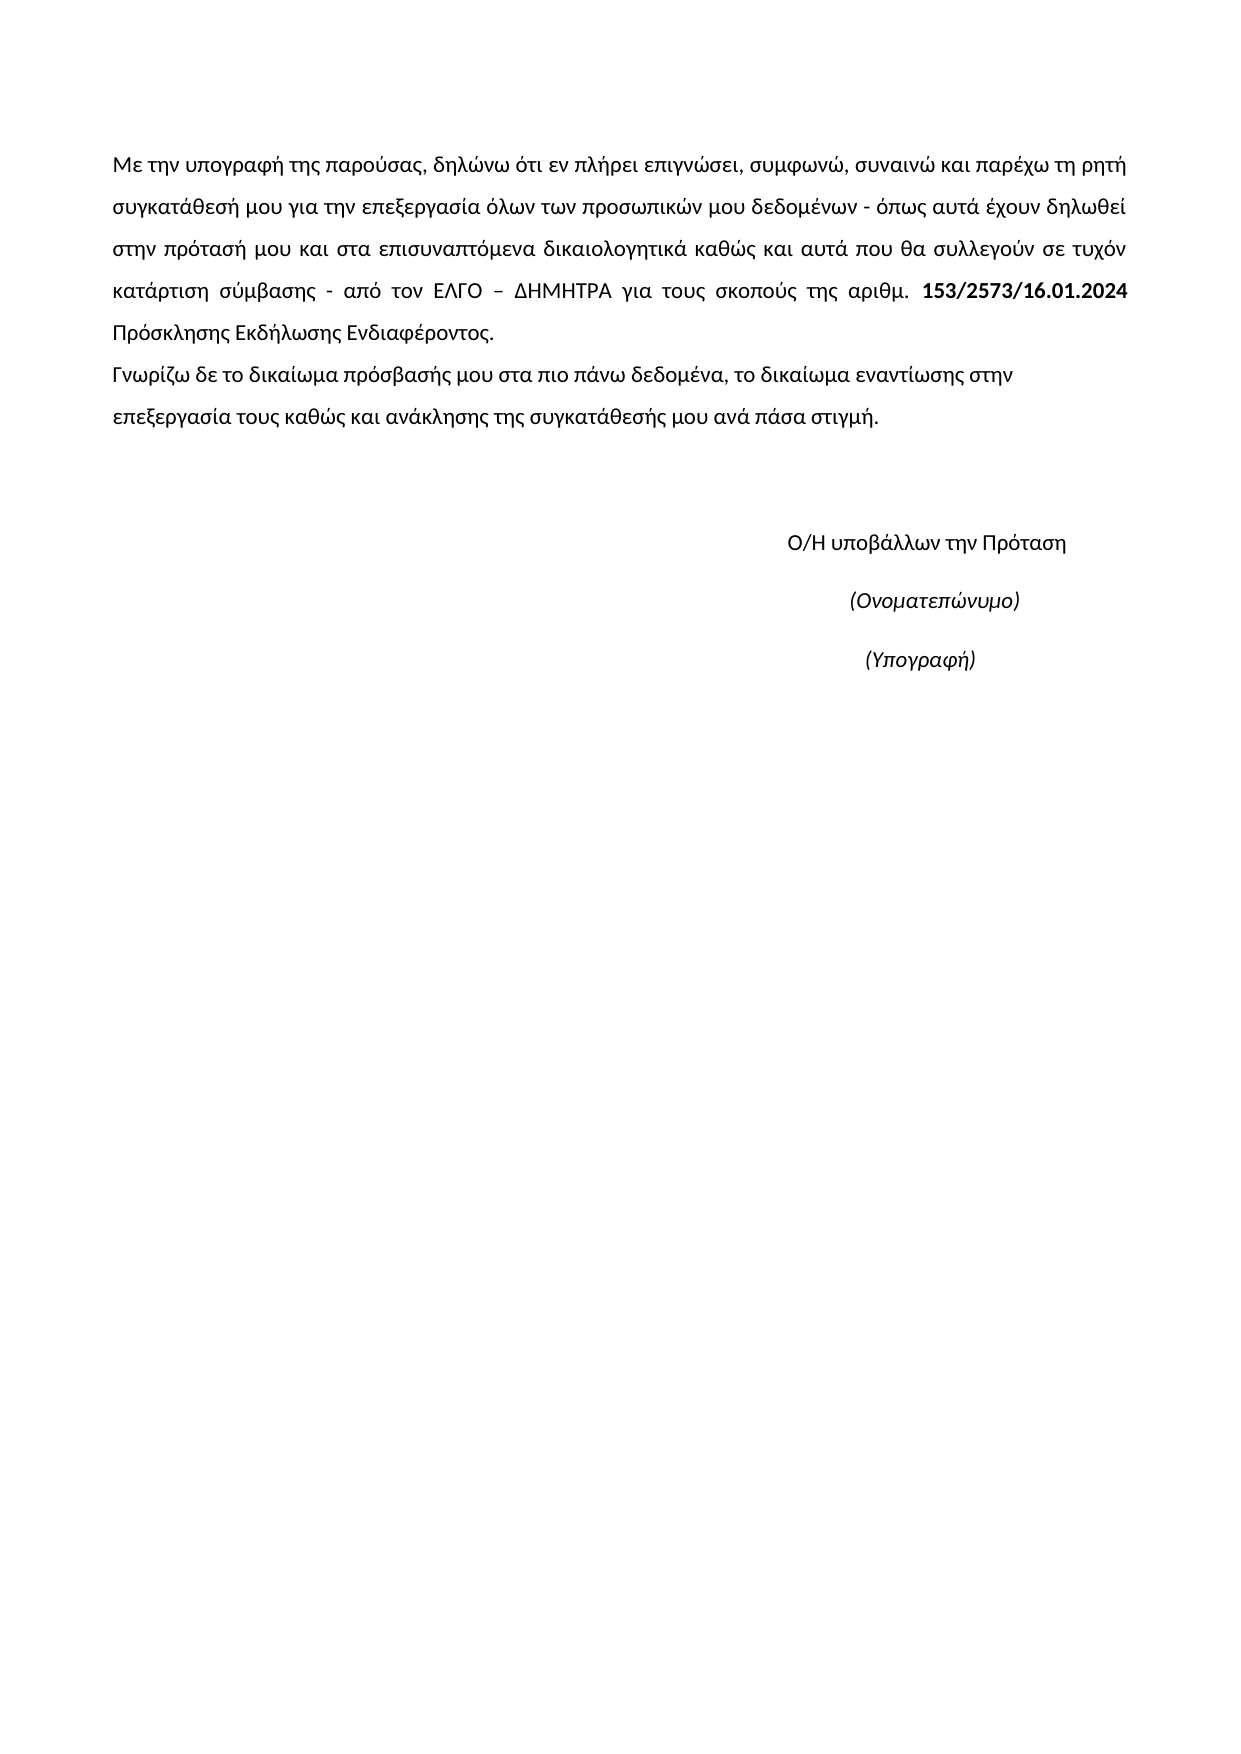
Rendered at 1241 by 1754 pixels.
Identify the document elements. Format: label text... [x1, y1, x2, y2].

text (Υπογραφή) [712, 645, 1128, 673]
text Ο/Η υποβάλλων την Πρόταση [712, 528, 1128, 556]
text επεξεργασία τους καθώς και ανάκλησης της συγκατάθεσής μου ανά πάσα στιγμή. [112, 402, 1128, 430]
text Γνωρίζω δε το δικαίωμα πρόσβασής μου στα πιο πάνω δεδομένα, το δικαίωμα εναντίωσης στην [112, 360, 1128, 388]
text Με την υπογραφή της παρούσας, δηλώνω ότι εν πλήρει επιγνώσει, συμφωνώ, συναινώ και παρέχω τη ρητή συγκατάθεσή μου για την επεξεργασία όλων των προσωπικών μου δεδομένων - όπως αυτά έχουν δηλωθεί στην πρότασή μου και στα επισυναπτόμενα δικαιολογητικά καθώς και αυτά που θα συλλεγούν σε τυχόν κατάρτιση σύμβασης - από τον ΕΛΓΟ – ΔΗΜΗΤΡΑ για τους σκοπούς της αριθμ. 153/2573/16.01.2024 Πρόσκλησης Εκδήλωσης Ενδιαφέροντος. [112, 150, 1128, 346]
text (Ονοματεπώνυμο) [712, 586, 1128, 614]
